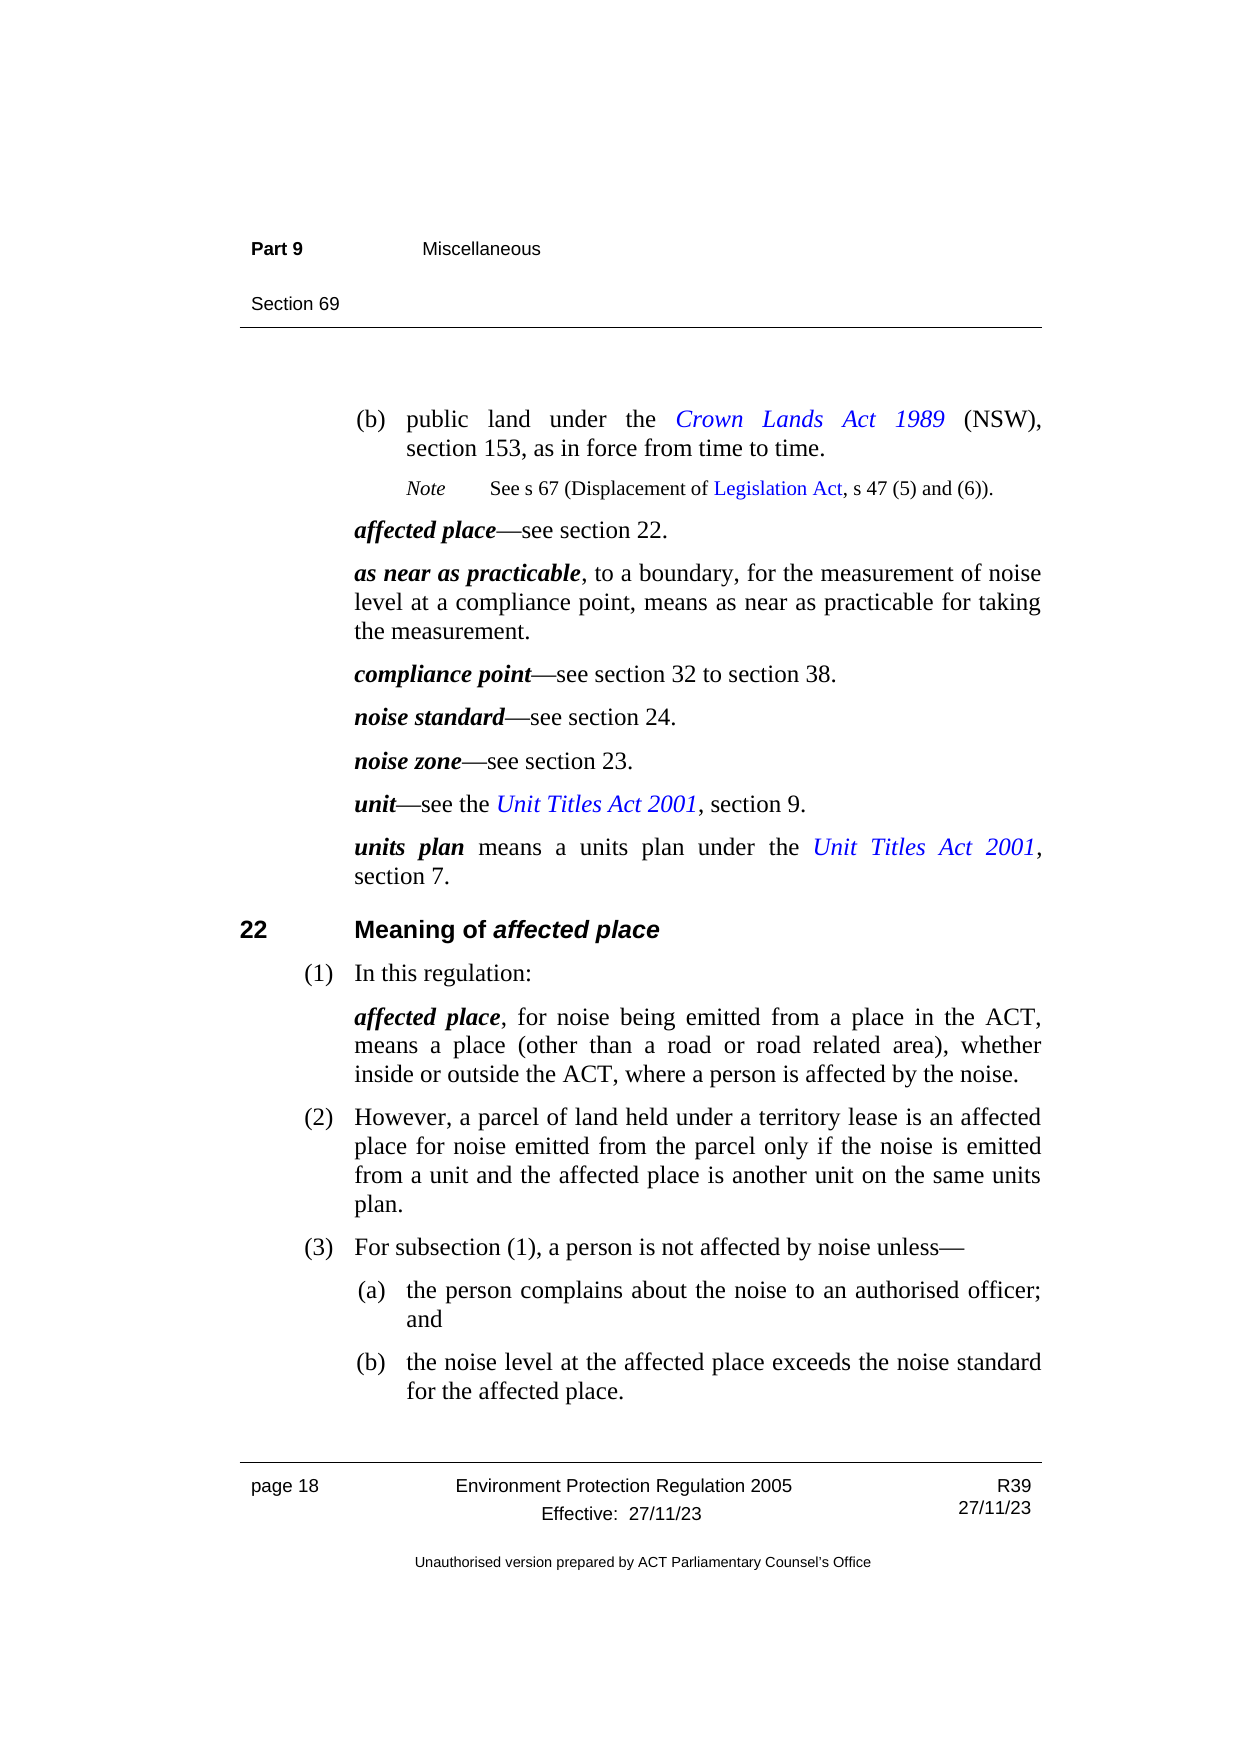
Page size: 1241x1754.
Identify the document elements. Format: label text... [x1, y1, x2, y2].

text 22 Meaning of affected place [239, 915, 1042, 944]
text noise zone—see section 23. [354, 746, 1042, 774]
text affected place—see section 22. [354, 515, 1042, 544]
text units plan means a units plan under the Unit Titles Act 2001, section 7. [354, 832, 1042, 890]
text unit—see the Unit Titles Act 2001, section 9. [354, 789, 1042, 818]
text affected place, for noise being emitted from a place in the ACT, means a place (other than a road or road related area), whether inside or outside the ACT, where a person is affected by the noise. [354, 1002, 1042, 1088]
text compliance point—see section 32 to section 38. [354, 659, 1042, 688]
text Note See s 67 (Displacement of Legislation Act, s 47 (5) and (6)). [406, 476, 1042, 500]
text (b) public land under the Crown Lands Act 1989 (NSW), section 153, as in force from time to time. [239, 404, 1042, 462]
text noise standard—see section 24. [354, 702, 1042, 731]
text (a) the person complains about the noise to an authorised officer; and [239, 1275, 1042, 1333]
text (b) the noise level at the affected place exceeds the noise standard for the affected place. [239, 1347, 1042, 1405]
text (1) In this regulation: [239, 958, 1042, 987]
text as near as practicable, to a boundary, for the measurement of noise level at a compliance point, means as near as practicable for taking the measurement. [354, 558, 1042, 644]
text (3) For subsection (1), a person is not affected by noise unless— [239, 1232, 1042, 1261]
text (2) However, a parcel of land held under a territory lease is an affected place for noise emitted from the parcel only if the noise is emitted from a unit and the affected place is another unit on the same units plan. [239, 1102, 1042, 1217]
